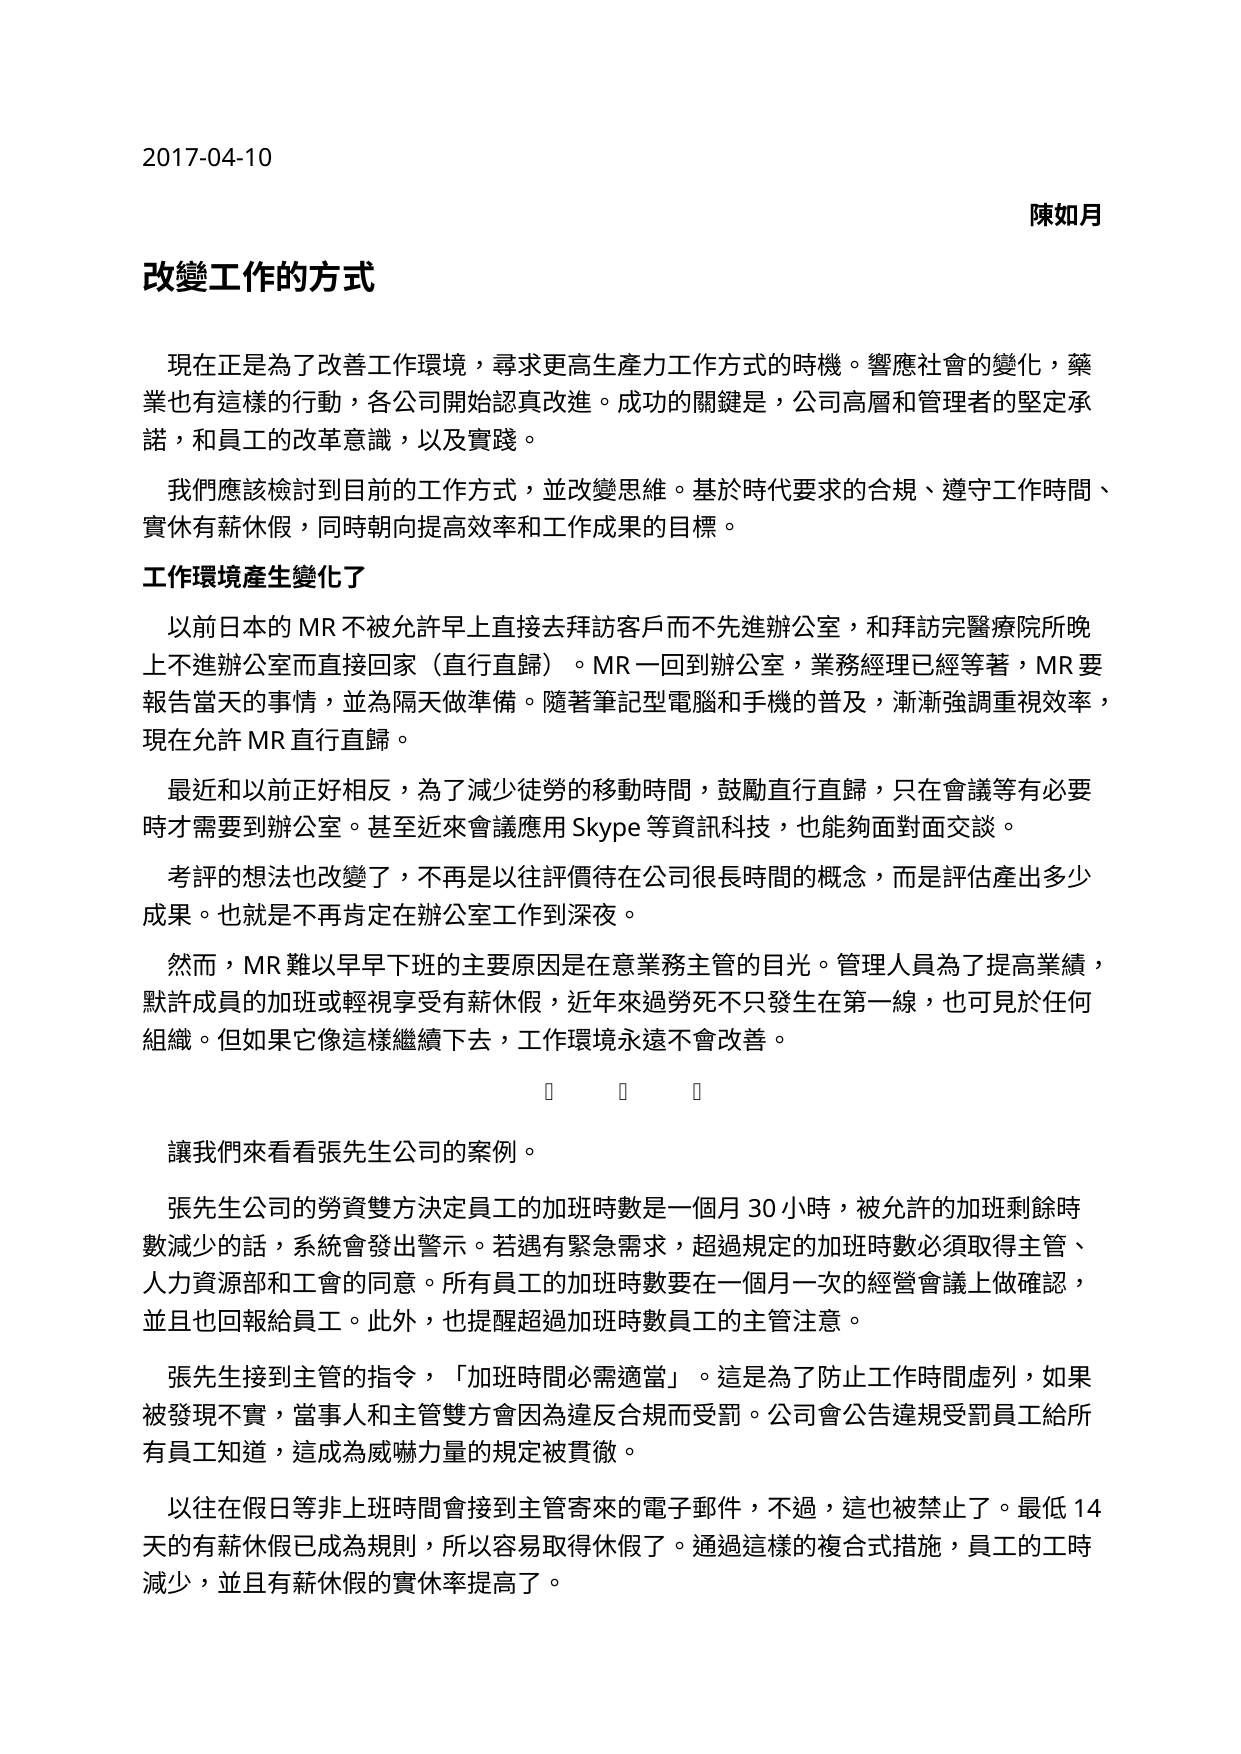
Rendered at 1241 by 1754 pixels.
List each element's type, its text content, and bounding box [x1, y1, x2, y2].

text 最近和以前正好相反，為了減少徒勞的移動時間，鼓勵直行直歸，只在會議等有必要時才需要到辦公室。甚至近來會議應用Skype等資訊科技，也能夠面對面交談。 [142, 769, 1104, 844]
text 我們應該檢討到目前的工作方式，並改變思維。基於時代要求的合規、遵守工作時間、實休有薪休假，同時朝向提高效率和工作成果的目標。 [142, 469, 1104, 544]
text 張先生接到主管的指令，「加班時間必需適當」。這是為了防止工作時間虛列，如果被發現不實，當事人和主管雙方會因為違反合規而受罰。公司會公告違規受罰員工給所有員工知道，這成為威嚇力量的規定被貫徹。 [142, 1357, 1104, 1469]
text 改變工作的方式 [142, 251, 1104, 326]
text 工作環境產生變化了 [142, 557, 1104, 594]
text 然而，MR難以早早下班的主要原因是在意業務主管的目光。管理人員為了提高業績，默許成員的加班或輕視享受有薪休假，近年來過勞死不只發生在第一線，也可見於任何組織。但如果它像這樣繼續下去，工作環境永遠不會改善。 [142, 944, 1104, 1057]
text 現在正是為了改善工作環境，尋求更高生產力工作方式的時機。響應社會的變化，藥業也有這樣的行動，各公司開始認真改進。成功的關鍵是，公司高層和管理者的堅定承諾，和員工的改革意識，以及實踐。 [142, 344, 1104, 457]
text 以往在假日等非上班時間會接到主管寄來的電子郵件，不過，這也被禁止了。最低14天的有薪休假已成為規則，所以容易取得休假了。通過這樣的複合式措施，員工的工時減少，並且有薪休假的實休率提高了。 [142, 1488, 1104, 1601]
text 以前日本的MR不被允許早上直接去拜訪客戶而不先進辦公室，和拜訪完醫療院所晚上不進辦公室而直接回家（直行直歸）。MR一回到辦公室，業務經理已經等著，MR要報告當天的事情，並為隔天做準備。隨著筆記型電腦和手機的普及，漸漸強調重視效率，現在允許MR直行直歸。 [142, 607, 1104, 757]
text 張先生公司的勞資雙方決定員工的加班時數是一個月30小時，被允許的加班剩餘時數減少的話，系統會發出警示。若遇有緊急需求，超過規定的加班時數必須取得主管、人力資源部和工會的同意。所有員工的加班時數要在一個月一次的經營會議上做確認，並且也回報給員工。此外，也提醒超過加班時數員工的主管注意。 [142, 1188, 1104, 1338]
text 考評的想法也改變了，不再是以往評價待在公司很長時間的概念，而是評估產出多少成果。也就是不再肯定在辦公室工作到深夜。 [142, 857, 1104, 932]
text 陳如月 [167, 194, 1104, 232]
text 讓我們來看看張先生公司的案例。 [142, 1132, 1104, 1169]
text 2017-04-10 [142, 138, 1104, 176]
